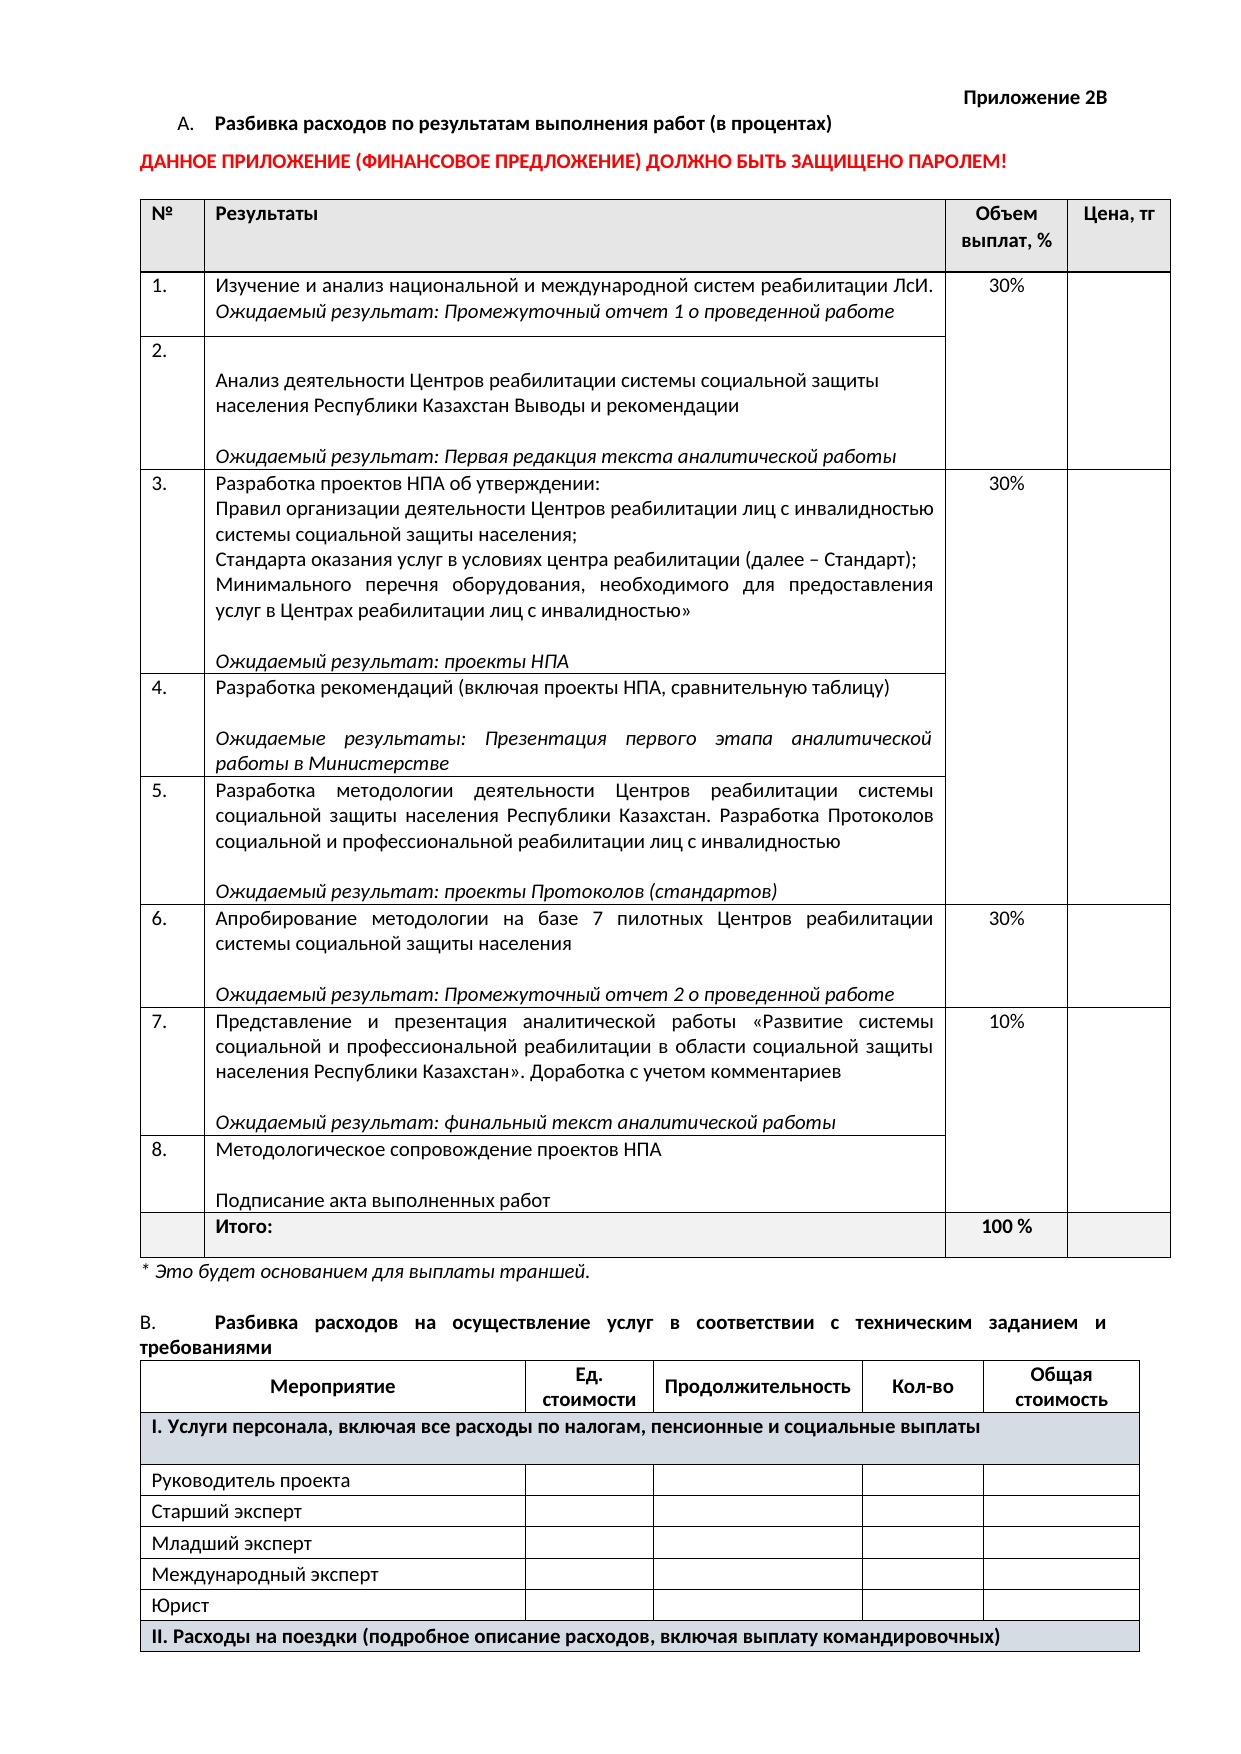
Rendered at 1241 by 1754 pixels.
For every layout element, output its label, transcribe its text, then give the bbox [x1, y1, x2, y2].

table_cell [526, 1559, 653, 1589]
table_header Объем выплат, % [946, 200, 1067, 271]
table_header Продолжительность [654, 1361, 862, 1412]
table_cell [141, 1621, 1139, 1651]
table_cell 4. [141, 674, 204, 776]
table_cell [526, 1496, 653, 1526]
list Разбивка расходов на осуществление услуг в соответствии с техническим заданием и требованиями [139, 1309, 1107, 1360]
table_cell [984, 1527, 1139, 1557]
table_cell 1. [141, 273, 204, 336]
table_cell Международный эксперт [141, 1559, 525, 1589]
table_cell [984, 1590, 1139, 1620]
table_cell [863, 1496, 983, 1526]
table_cell [654, 1590, 862, 1620]
text * Это будет основанием для выплаты траншей. [139, 1258, 1107, 1284]
table_header Ед. стоимости [526, 1361, 653, 1412]
table_cell [526, 1590, 653, 1620]
list Разбивка расходов по результатам выполнения работ (в процентах) [177, 110, 1107, 135]
table_header Общая стоимость [984, 1361, 1139, 1412]
table_cell [654, 1559, 862, 1589]
table_cell [1068, 470, 1170, 904]
table_cell [1068, 1008, 1170, 1212]
table_header № [141, 200, 204, 271]
table_cell [654, 1527, 862, 1557]
table_cell 30% [946, 470, 1067, 904]
table_cell Разработка рекомендаций (включая проекты НПА, сравнительную таблицу) Ожидаемые результаты: Презентация первого этапа аналитической работы в Министерстве [205, 674, 945, 776]
table_cell Итого: [205, 1213, 945, 1257]
text ДАННОЕ ПРИЛОЖЕНИЕ (ФИНАНСОВОЕ ПРЕДЛОЖЕНИЕ) ДОЛЖНО БЫТЬ ЗАЩИЩЕНО ПАРОЛЕМ! [139, 148, 1107, 173]
table_cell Апробирование методологии на базе 7 пилотных Центров реабилитации системы социальной защиты населения Ожидаемый результат: Промежуточный отчет 2 о проведенной работе [205, 905, 945, 1007]
table_cell [526, 1527, 653, 1557]
table_cell Методологическое сопровождение проектов НПА Подписание акта выполненных работ [205, 1136, 945, 1212]
table_header Цена, тг [1068, 200, 1170, 271]
table_cell Изучение и анализ национальной и международной систем реабилитации ЛсИ. Ожидаемый результат: Промежуточный отчет 1 о проведенной работе [205, 273, 945, 336]
table_header Кол-во [863, 1361, 983, 1412]
table_cell Анализ деятельности Центров реабилитации системы социальной защиты населения Республики Казахстан Выводы и рекомендации Ожидаемый результат: Первая редакция текста аналитической работы [205, 337, 945, 469]
table_cell [984, 1496, 1139, 1526]
table_cell [863, 1465, 983, 1495]
table_cell [654, 1465, 862, 1495]
table_cell 30% [946, 905, 1067, 1007]
table_cell Юрист [141, 1590, 525, 1620]
table_cell 30% [946, 273, 1067, 469]
table_cell [1068, 273, 1170, 469]
table_cell [984, 1465, 1139, 1495]
table_cell 5. [141, 777, 204, 904]
table_cell [1068, 1213, 1170, 1257]
table_cell 7. [141, 1008, 204, 1135]
table_cell 2. [141, 337, 204, 469]
table_header Результаты [205, 200, 945, 271]
table_cell Разработка методологии деятельности Центров реабилитации системы социальной защиты населения Республики Казахстан. Разработка Протоколов социальной и профессиональной реабилитации лиц с инвалидностью Ожидаемый результат: проекты Протоколов (стандартов) [205, 777, 945, 904]
list Приложение 2B [196, 84, 1107, 110]
table_cell Руководитель проекта [141, 1465, 525, 1495]
table_cell [1068, 905, 1170, 1007]
table_cell [526, 1465, 653, 1495]
table_header Мероприятие [141, 1361, 525, 1412]
table_cell Старший эксперт [141, 1496, 525, 1526]
table_cell 100 % [946, 1213, 1067, 1257]
table_cell I. Услуги персонала, включая все расходы по налогам, пенсионные и социальные выплаты [141, 1413, 1139, 1464]
table_cell [863, 1527, 983, 1557]
table_cell Разработка проектов НПА об утверждении: Правил организации деятельности Центров реабилитации лиц с инвалидностью системы социальной защиты населения; Стандарта оказания услуг в условиях центра реабилитации (далее – Стандарт); Минимального перечня оборудования, необходимого для предоставления услуг в Центрах реабилитации лиц с инвалидностью» Ожидаемый результат: проекты НПА [205, 470, 945, 673]
table_cell [863, 1590, 983, 1620]
table_cell [654, 1496, 862, 1526]
table_cell [863, 1559, 983, 1589]
table_cell 3. [141, 470, 204, 673]
table_cell 6. [141, 905, 204, 1007]
table_cell [141, 1213, 204, 1257]
table_cell [984, 1559, 1139, 1589]
table_cell 10% [946, 1008, 1067, 1212]
table_cell 8. [141, 1136, 204, 1212]
table_cell Представление и презентация аналитической работы «Развитие системы социальной и профессиональной реабилитации в области социальной защиты населения Республики Казахстан». Доработка с учетом комментариев Ожидаемый результат: финальный текст аналитической работы [205, 1008, 945, 1135]
table_cell Младший эксперт [141, 1527, 525, 1557]
